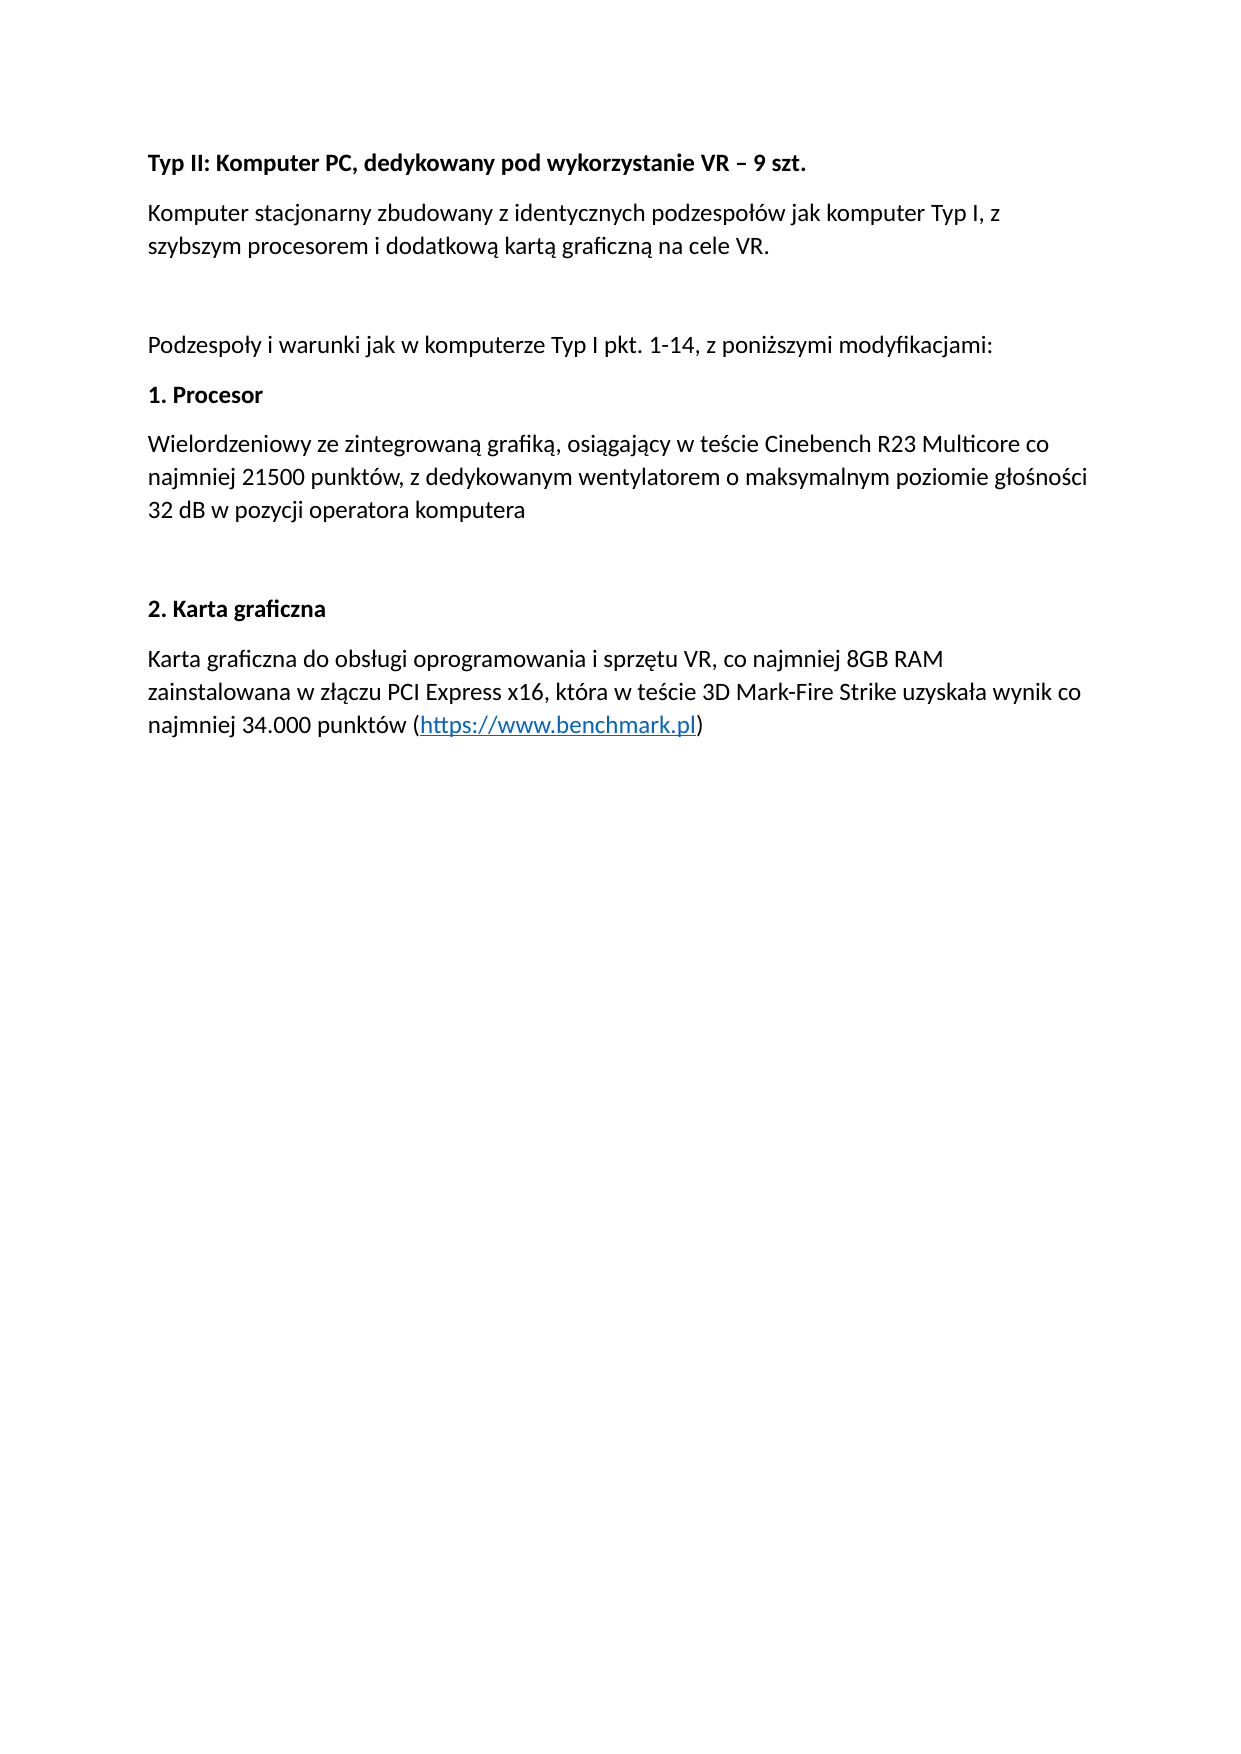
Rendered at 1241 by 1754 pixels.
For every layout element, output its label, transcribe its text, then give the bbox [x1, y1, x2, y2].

text Wielordzeniowy ze zintegrowaną grafiką, osiągający w teście Cinebench R23 Multicore co najmniej 21500 punktów, z dedykowanym wentylatorem o maksymalnym poziomie głośności 32 dB w pozycji operatora komputera [148, 428, 1093, 525]
text Komputer stacjonarny zbudowany z identycznych podzespołów jak komputer Typ I, z szybszym procesorem i dodatkową kartą graficzną na cele VR. [148, 197, 1093, 261]
text Podzespoły i warunki jak w komputerze Typ I pkt. 1-14, z poniższymi modyfikacjami: [148, 329, 1093, 360]
text 2. Karta graficzna [148, 593, 1093, 624]
text 1. Procesor [148, 379, 1093, 409]
text Typ II: Komputer PC, dedykowany pod wykorzystanie VR – 9 szt. [148, 148, 1093, 178]
text Karta graficzna do obsługi oprogramowania i sprzętu VR, co najmniej 8GB RAM zainstalowana w złączu PCI Express x16, która w teście 3D Mark-Fire Strike uzyskała wynik co najmniej 34.000 punktów (https://www.benchmark.pl) [148, 643, 1093, 739]
